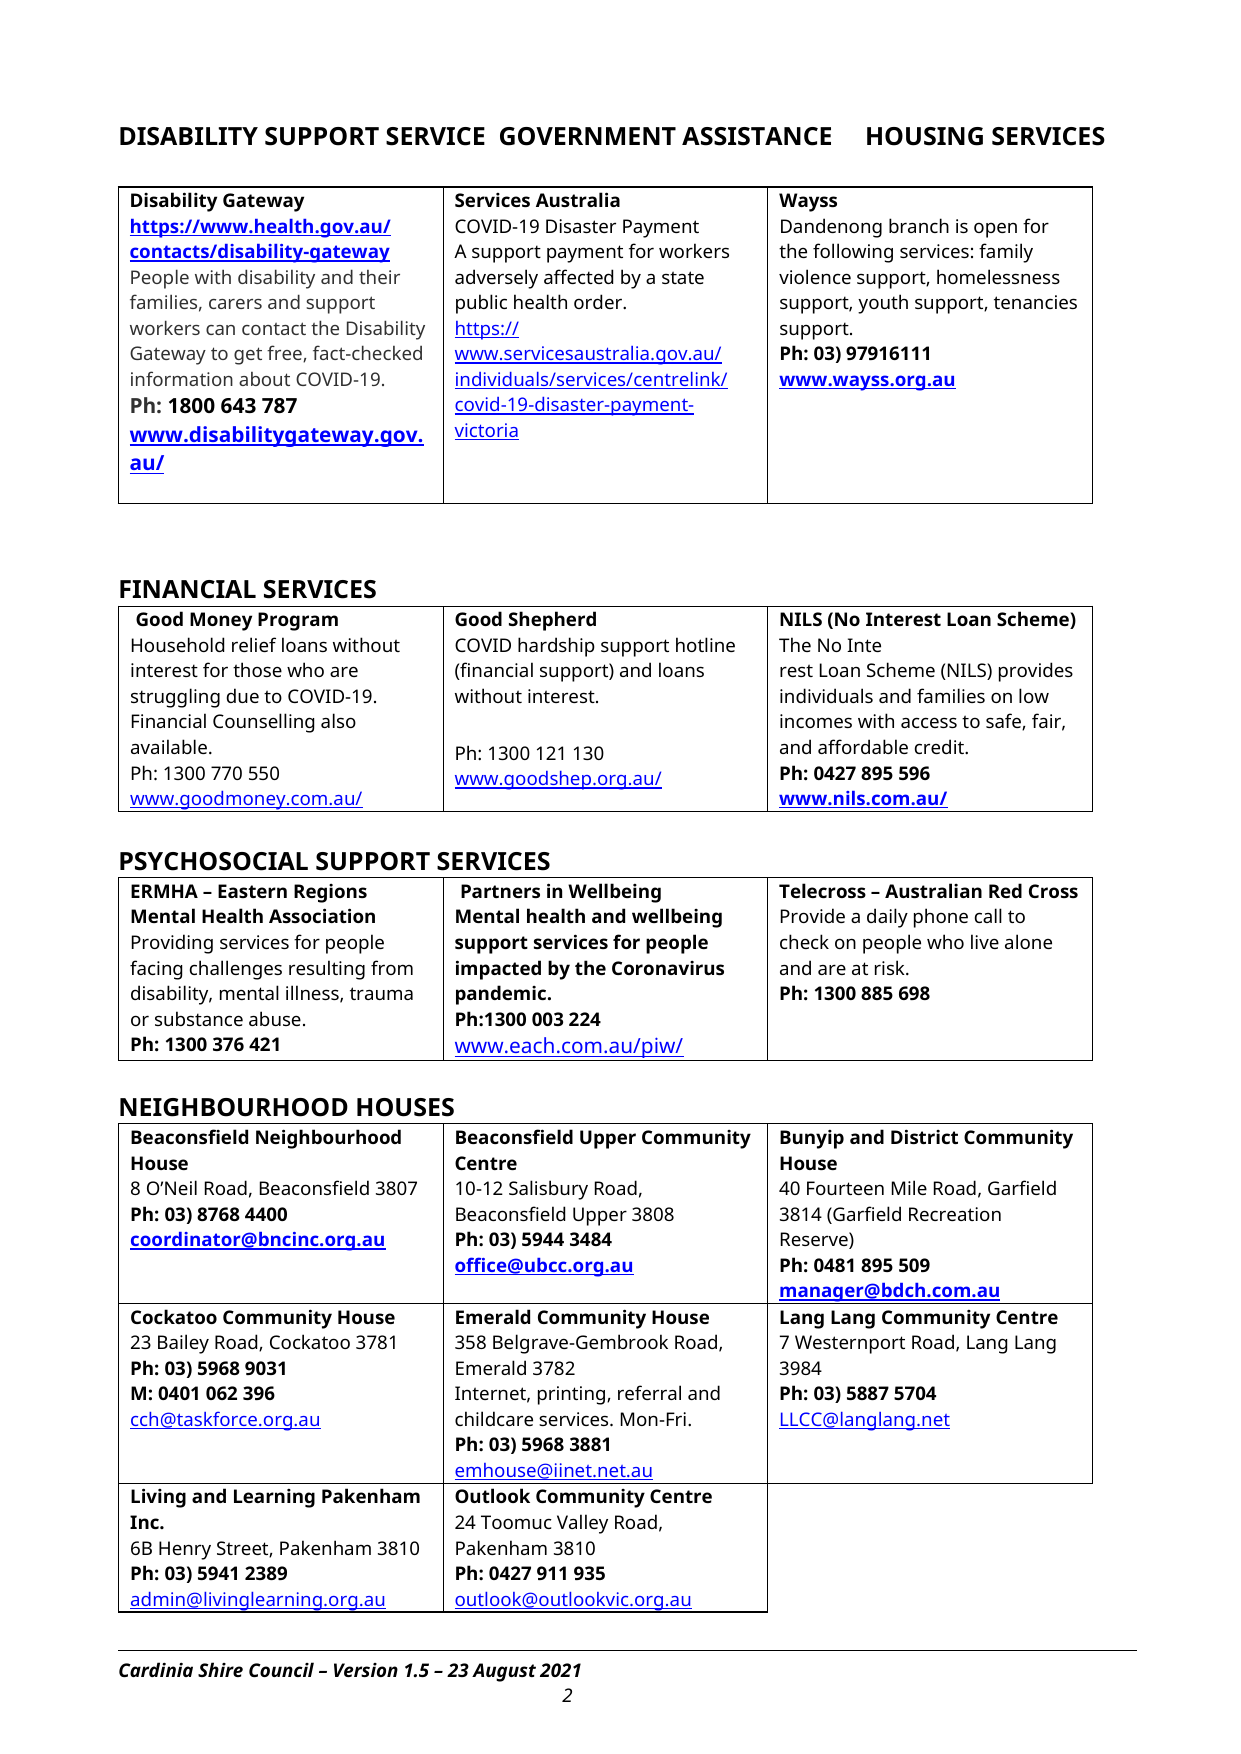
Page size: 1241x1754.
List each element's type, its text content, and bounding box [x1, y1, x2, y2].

table_cell Living and Learning Pakenham Inc. 6B Henry Street, Pakenham 3810 Ph: 03) 5941 2389 admin@livinglearning.org.au [119, 1484, 443, 1611]
table_cell Lang Lang Community Centre 7 Westernport Road, Lang Lang 3984 Ph: 03) 5887 5704 LLCC@langlang.net [768, 1304, 1092, 1483]
table_header Services Australia COVID-19 Disaster Payment A support payment for workers adversely affected by a state public health order. https://www.servicesaustralia.gov.au/individuals/services/centrelink/covid-19-disaster-payment-victoria [444, 188, 767, 502]
text PSYCHOSOCIAL SUPPORT SERVICES [118, 843, 1137, 877]
table_header Good Money Program Household relief loans without interest for those who are struggling due to COVID-19. Financial Counselling also available. Ph: 1300 770 550 www.goodmoney.com.au/ [119, 607, 443, 811]
table_header Telecross – Australian Red Cross Provide a daily phone call to check on people who live alone and are at risk. Ph: 1300 885 698 [768, 878, 1092, 1060]
text FINANCIAL SERVICES [118, 572, 1137, 606]
table_cell Emerald Community House 358 Belgrave-Gembrook Road, Emerald 3782 Internet, printing, referral and childcare services. Mon-Fri. Ph: 03) 5968 3881 emhouse@iinet.net.au [444, 1304, 767, 1483]
table_header Disability Gateway https://www.health.gov.au/contacts/disability-gateway People with disability and their families, carers and support workers can contact the Disability Gateway to get free, fact-checked information about COVID-19. Ph: 1800 643 787 www.disabilitygateway.gov.au/ [119, 188, 443, 502]
table_header Partners in Wellbeing Mental health and wellbeing support services for people impacted by the Coronavirus pandemic. Ph:1300 003 224 www.each.com.au/piw/ [444, 878, 767, 1060]
table_cell Cockatoo Community House 23 Bailey Road, Cockatoo 3781 Ph: 03) 5968 9031 M: 0401 062 396 cch@taskforce.org.au [119, 1304, 443, 1483]
table_header Beaconsfield Upper Community Centre 10-12 Salisbury Road, Beaconsfield Upper 3808 Ph: 03) 5944 3484 office@ubcc.org.au [444, 1124, 767, 1303]
text NEIGHBOURHOOD HOUSES [118, 1089, 1137, 1123]
table_cell Outlook Community Centre 24 Toomuc Valley Road, Pakenham 3810 Ph: 0427 911 935 outlook@outlookvic.org.au [444, 1484, 767, 1611]
text DISABILITY SUPPORT SERVICE GOVERNMENT ASSISTANCE HOUSING SERVICES [118, 118, 1137, 186]
table_header Good Shepherd COVID hardship support hotline (financial support) and loans without interest. Ph: 1300 121 130 www.goodshep.org.au/ [444, 607, 767, 811]
table_header Wayss Dandenong branch is open for the following services: family violence support, homelessness support, youth support, tenancies support. Ph: 03) 97916111 www.wayss.org.au [768, 188, 1092, 502]
table_header Bunyip and District Community House 40 Fourteen Mile Road, Garfield 3814 (Garfield Recreation Reserve) Ph: 0481 895 509 manager@bdch.com.au [768, 1124, 1092, 1303]
table_header NILS (No Interest Loan Scheme) The No Inte rest Loan Scheme (NILS) provides individuals and families on low incomes with access to safe, fair, and affordable credit. Ph: 0427 895 596 www.nils.com.au/ [768, 607, 1092, 811]
table_header Beaconsfield Neighbourhood House 8 O’Neil Road, Beaconsfield 3807 Ph: 03) 8768 4400 coordinator@bncinc.org.au [119, 1124, 443, 1303]
table_header ERMHA – Eastern Regions Mental Health Association Providing services for people facing challenges resulting from disability, mental illness, trauma or substance abuse. Ph: 1300 376 421 [119, 878, 443, 1060]
